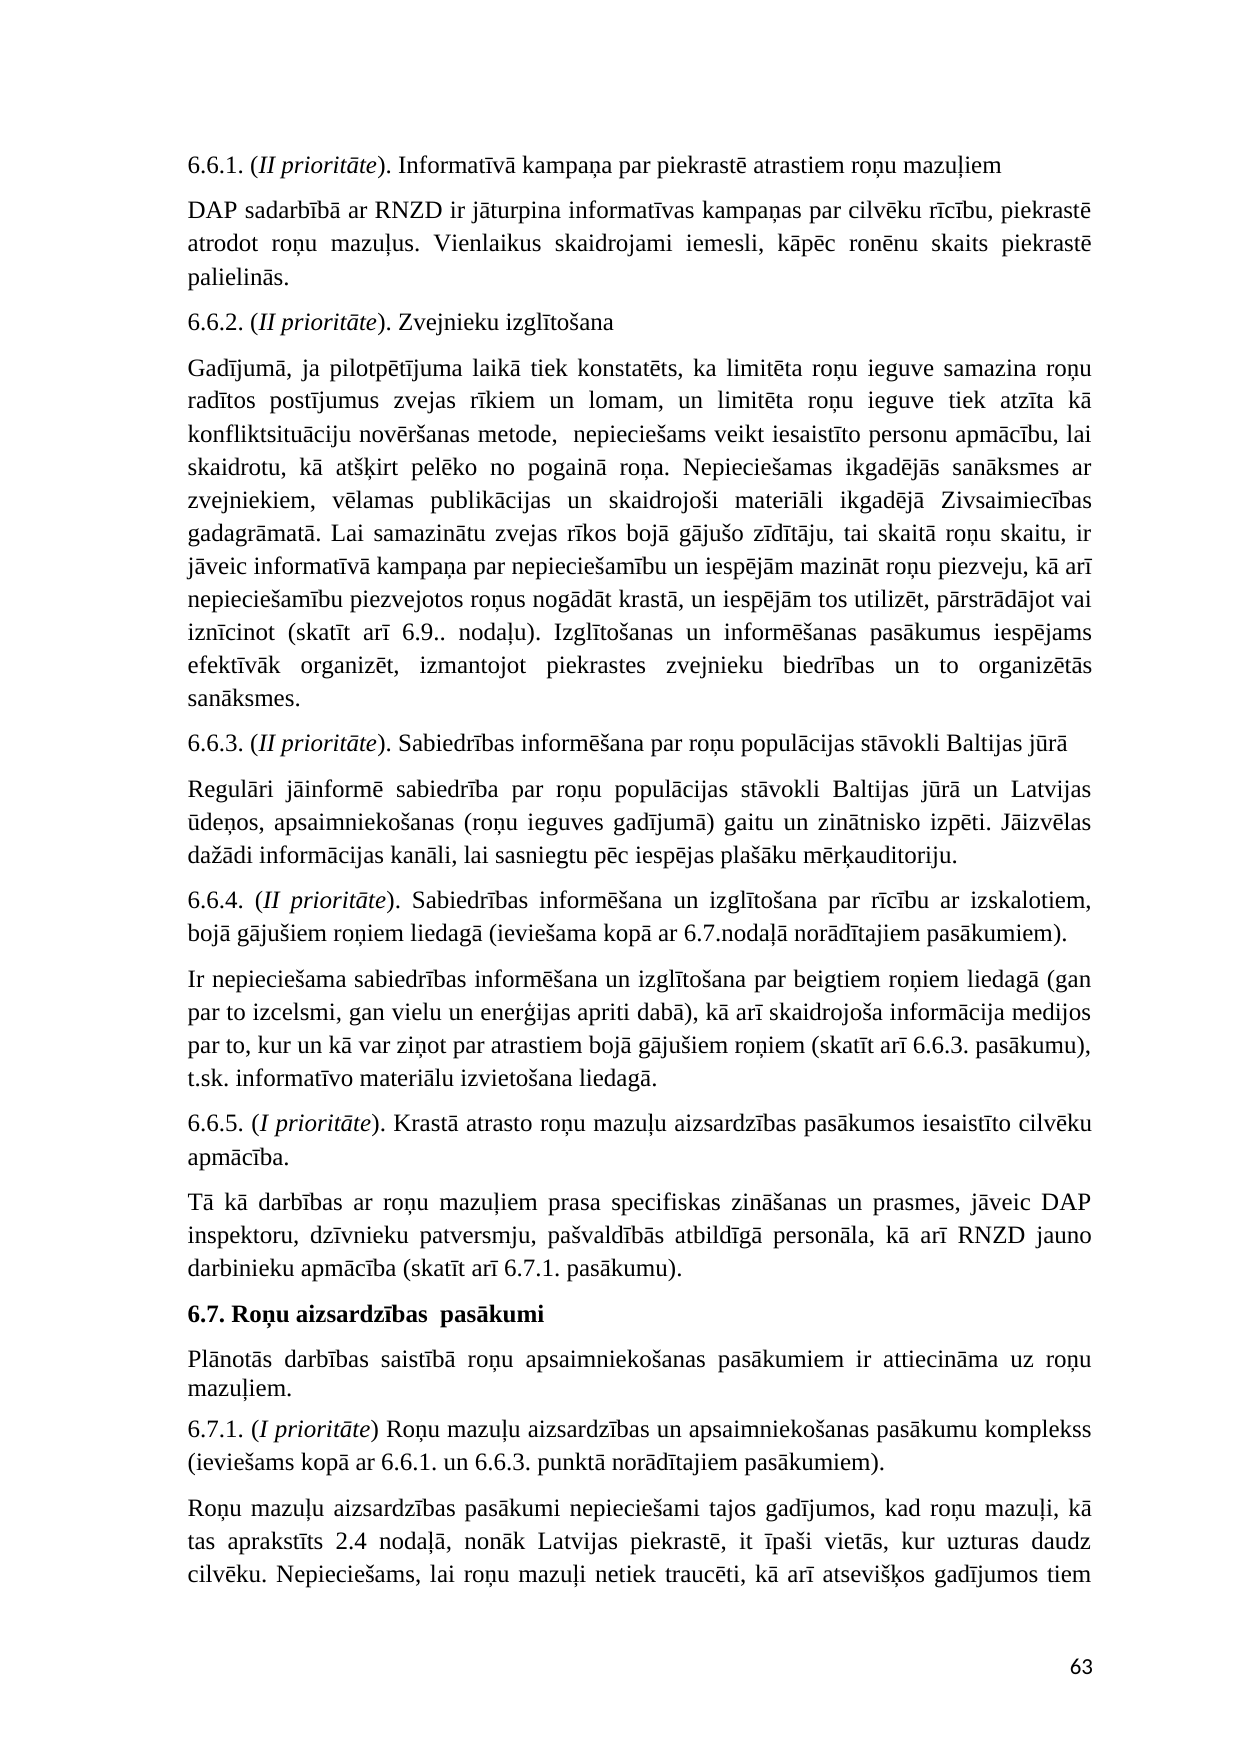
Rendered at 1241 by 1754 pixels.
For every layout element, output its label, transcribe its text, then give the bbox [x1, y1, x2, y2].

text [187, 1493, 1093, 1587]
text 6.6.2. (II prioritāte). Zvejnieku izglītošana [187, 307, 1093, 336]
subtitle 6.7. Roņu aizsardzības pasākumi [187, 1299, 1093, 1327]
text Gadījumā, ja pilotpētījuma laikā tiek konstatēts, ka limitēta roņu ieguve samazina roņu radītos postījumus zvejas rīkiem un lomam, un limitēta roņu ieguve tiek atzīta kā konfliktsituāciju novēršanas metode, nepieciešams veikt iesaistīto personu apmācību, lai skaidrotu, kā atšķirt pelēko no pogainā roņa. Nepieciešamas ikgadējās sanāksmes ar zvejniekiem, vēlamas publikācijas un skaidrojoši materiāli ikgadējā Zivsaimiecības gadagrāmatā. Lai samazinātu zvejas rīkos bojā gājušo zīdītāju, tai skaitā roņu skaitu, ir jāveic informatīvā kampaņa par nepieciešamību un iespējām mazināt roņu piezveju, kā arī nepieciešamību piezvejotos roņus nogādāt krastā, un iespējām tos utilizēt, pārstrādājot vai iznīcinot (skatīt arī 6.9.. nodaļu). Izglītošanas un informēšanas pasākumus iespējams efektīvāk organizēt, izmantojot piekrastes zvejnieku biedrības un to organizētās sanāksmes. [187, 353, 1093, 712]
text 6.6.4. (II prioritāte). Sabiedrības informēšana un izglītošana par rīcību ar izskalotiem, bojā gājušiem roņiem liedagā (ieviešama kopā ar 6.7.nodaļā norādītajiem pasākumiem). [187, 885, 1093, 947]
text Ir nepieciešama sabiedrības informēšana un izglītošana par beigtiem roņiem liedagā (gan par to izcelsmi, gan vielu un enerģijas apriti dabā), kā arī skaidrojoša informācija medijos par to, kur un kā var ziņot par atrastiem bojā gājušiem roņiem (skatīt arī 6.6.3. pasākumu), t.sk. informatīvo materiālu izvietošana liedagā. [187, 964, 1093, 1092]
text Plānotās darbības saistībā roņu apsaimniekošanas pasākumiem ir attiecināma uz roņu mazuļiem. [187, 1344, 1093, 1402]
text DAP sadarbībā ar RNZD ir jāturpina informatīvas kampaņas par cilvēku rīcību, piekrastē atrodot roņu mazuļus. Vienlaikus skaidrojami iemesli, kāpēc ronēnu skaits piekrastē palielinās. [187, 196, 1093, 290]
text 6.6.1. (II prioritāte). Informatīvā kampaņa par piekrastē atrastiem roņu mazuļiem [187, 150, 1093, 179]
text Regulāri jāinformē sabiedrība par roņu populācijas stāvokli Baltijas jūrā un Latvijas ūdeņos, apsaimniekošanas (roņu ieguves gadījumā) gaitu un zinātnisko izpēti. Jāizvēlas dažādi informācijas kanāli, lai sasniegtu pēc iespējas plašāku mērķauditoriju. [187, 774, 1093, 869]
text 6.6.5. (I prioritāte). Krastā atrasto roņu mazuļu aizsardzības pasākumos iesaistīto cilvēku apmācība. [187, 1108, 1093, 1170]
text 6.7.1. (I prioritāte) Roņu mazuļu aizsardzības un apsaimniekošanas pasākumu komplekss (ieviešams kopā ar 6.6.1. un 6.6.3. punktā norādītajiem pasākumiem). [187, 1414, 1093, 1476]
text Tā kā darbības ar roņu mazuļiem prasa specifiskas zināšanas un prasmes, jāveic DAP inspektoru, dzīvnieku patversmju, pašvaldībās atbildīgā personāla, kā arī RNZD jauno darbinieku apmācība (skatīt arī 6.7.1. pasākumu). [187, 1187, 1093, 1282]
text 6.6.3. (II prioritāte). Sabiedrības informēšana par roņu populācijas stāvokli Baltijas jūrā [187, 728, 1093, 757]
